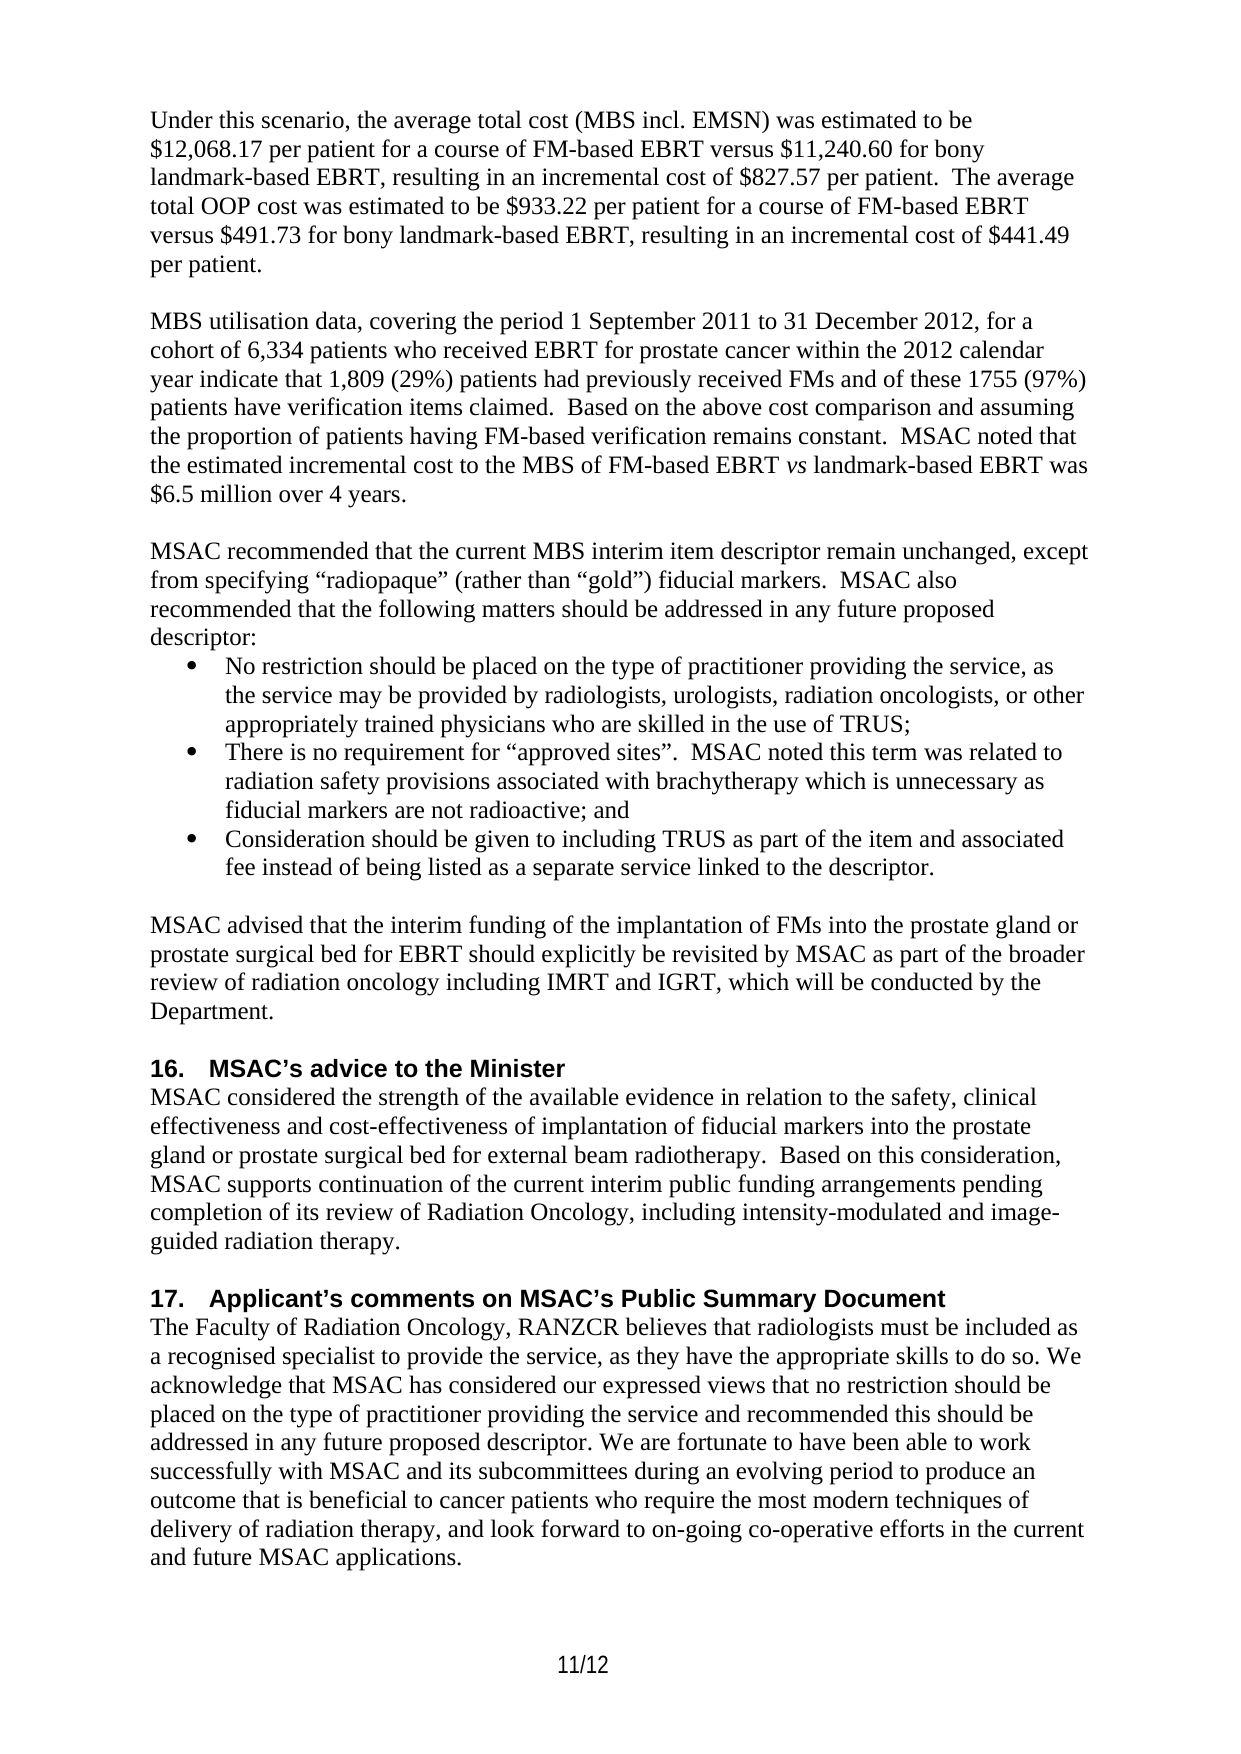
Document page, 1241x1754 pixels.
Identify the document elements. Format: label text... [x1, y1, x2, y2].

text MSAC advised that the interim funding of the implantation of FMs into the prostate gland or prostate surgical bed for EBRT should explicitly be revisited by MSAC as part of the broader review of radiation oncology including IMRT and IGRT, which will be conducted by the Department. [150, 910, 1090, 1025]
text Under this scenario, the average total cost (MBS incl. EMSN) was estimated to be $12,068.17 per patient for a course of FM-based EBRT versus $11,240.60 for bony landmark-based EBRT, resulting in an incremental cost of $827.57 per patient. The average total OOP cost was estimated to be $933.22 per patient for a course of FM-based EBRT versus $491.73 for bony landmark-based EBRT, resulting in an incremental cost of $441.49 per patient. [150, 105, 1090, 277]
text The Faculty of Radiation Oncology, RANZCR believes that radiologists must be included as a recognised specialist to provide the service, as they have the appropriate skills to do so. We acknowledge that MSAC has considered our expressed views that no restriction should be placed on the type of practitioner providing the service and recommended this should be addressed in any future proposed descriptor. We are fortunate to have been able to work successfully with MSAC and its subcommittees during an evolving period to produce an outcome that is beneficial to cancer patients who require the most modern techniques of delivery of radiation therapy, and look forward to on-going co-operative efforts in the current and future MSAC applications. [150, 1312, 1090, 1571]
subtitle 17. Applicant’s comments on MSAC’s Public Summary Document [150, 1284, 1090, 1312]
list Consideration should be given to including TRUS as part of the item and associated fee instead of being listed as a separate service linked to the descriptor. [187, 824, 1090, 881]
text MSAC recommended that the current MBS interim item descriptor remain unchanged, except from specifying “radiopaque” (rather than “gold”) fiducial markers. MSAC also recommended that the following matters should be addressed in any future proposed descriptor: [150, 536, 1090, 651]
subtitle 16. MSAC’s advice to the Minister [150, 1054, 1090, 1082]
text MSAC considered the strength of the available evidence in relation to the safety, clinical effectiveness and cost-effectiveness of implantation of fiducial markers into the prostate gland or prostate surgical bed for external beam radiotherapy. Based on this consideration, MSAC supports continuation of the current interim public funding arrangements pending completion of its review of Radiation Oncology, including intensity-modulated and image-guided radiation therapy. [150, 1082, 1090, 1255]
list There is no requirement for “approved sites”. MSAC noted this term was related to radiation safety provisions associated with brachytherapy which is unnecessary as fiducial markers are not radioactive; and [187, 737, 1090, 824]
text MBS utilisation data, covering the period 1 September 2011 to 31 December 2012, for a cohort of 6,334 patients who received EBRT for prostate cancer within the 2012 calendar year indicate that 1,809 (29%) patients had previously received FMs and of these 1755 (97%) patients have verification items claimed. Based on the above cost comparison and assuming the proportion of patients having FM-based verification remains constant. MSAC noted that the estimated incremental cost to the MBS of FM-based EBRT vs landmark-based EBRT was $6.5 million over 4 years. [150, 306, 1090, 507]
list No restriction should be placed on the type of practitioner providing the service, as the service may be provided by radiologists, urologists, radiation oncologists, or other appropriately trained physicians who are skilled in the use of TRUS; [187, 651, 1090, 737]
